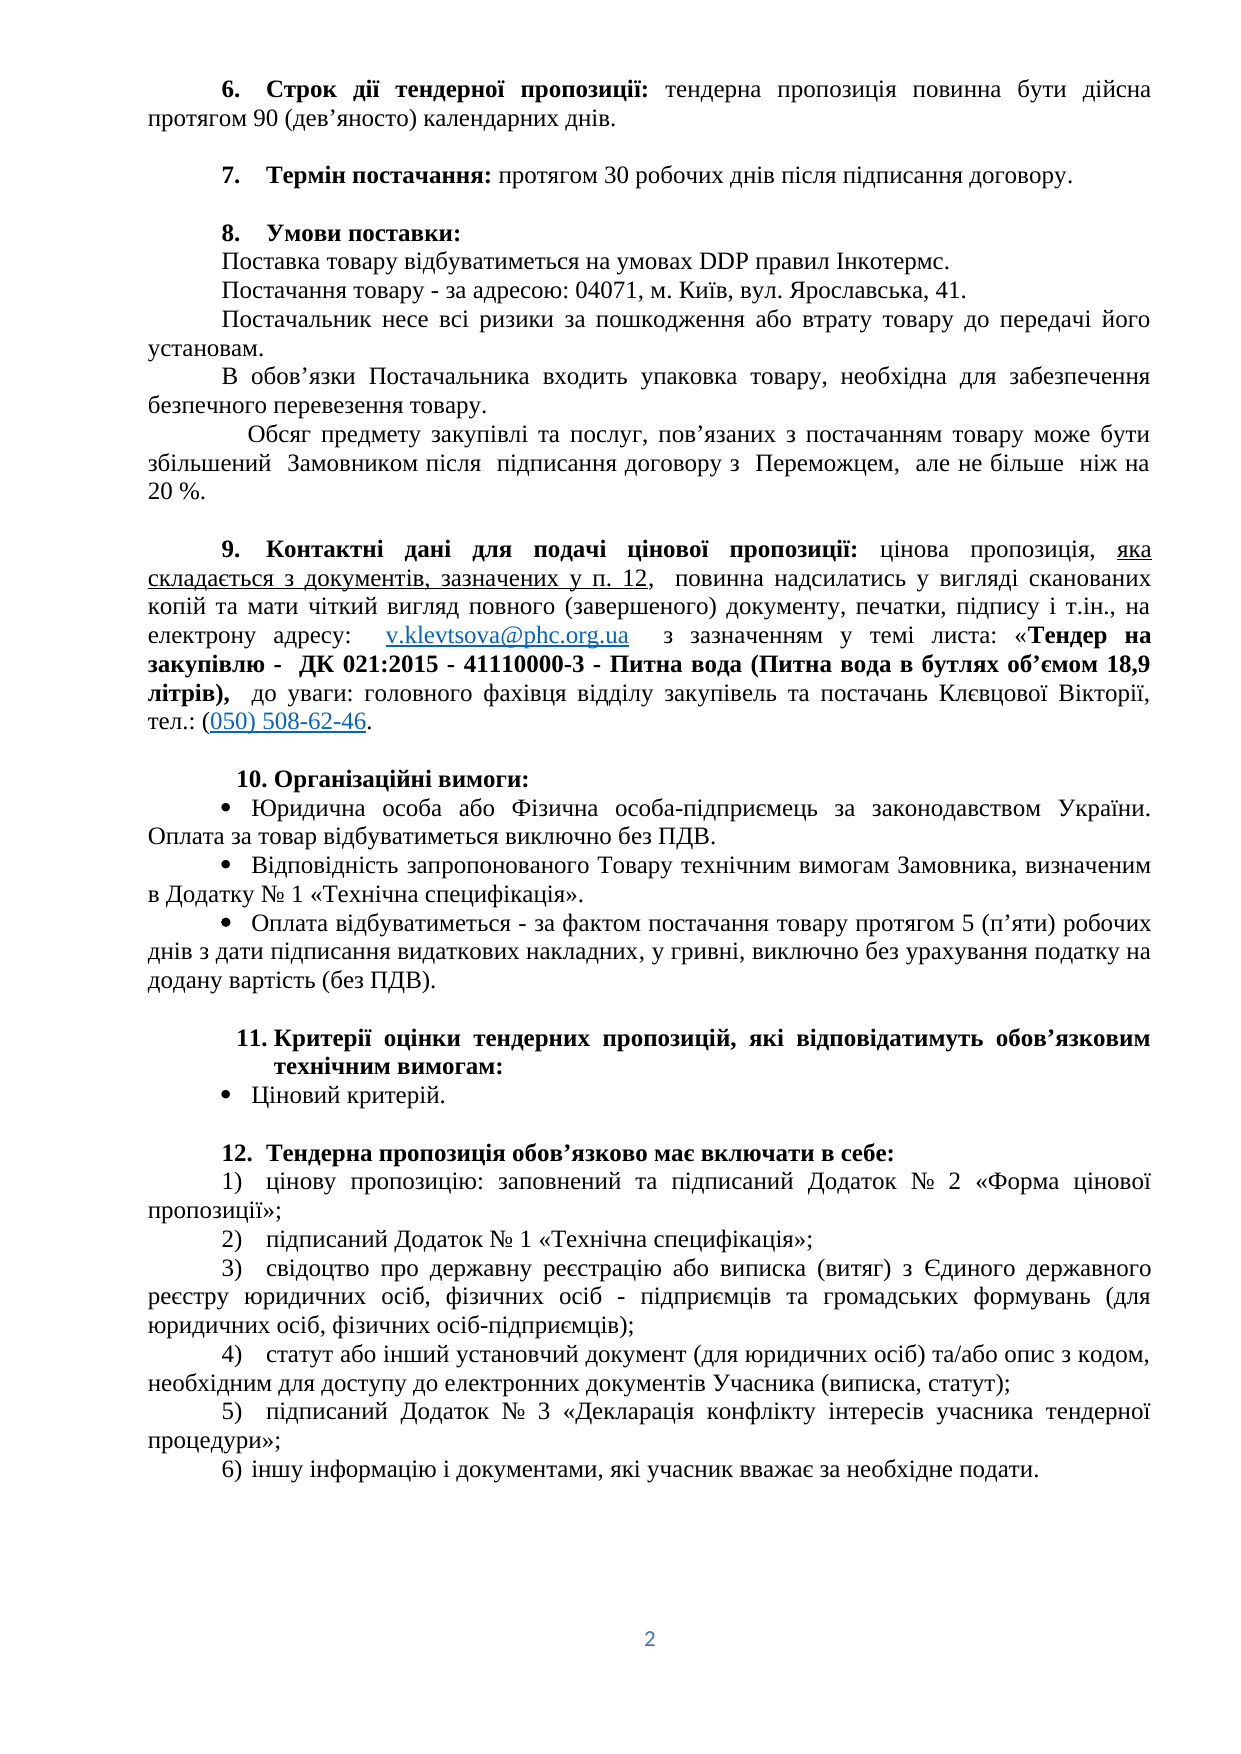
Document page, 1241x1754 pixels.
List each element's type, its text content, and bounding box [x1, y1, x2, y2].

list Юридична особа або Фізична особа-підприємець за законодавством України. Оплата за товар відбуватиметься виключно без ПДВ. [148, 793, 1152, 850]
list Постачання товару - за адресою: 04071, м. Київ, вул. Ярославська, 41. [148, 275, 1152, 304]
list статут або інший установчий документ (для юридичних осіб) та/або опис з кодом, необхідним для доступу до електронних документів Учасника (виписка, статут); [148, 1339, 1152, 1396]
list Умови поставки: [148, 218, 1152, 246]
list Критерії оцінки тендерних пропозицій, які відповідатимуть обов’язковим технічним вимогам: [236, 1023, 1152, 1080]
list Тендерна пропозиція обов’язково має включати в себе: [221, 1138, 1152, 1166]
list Строк дії тендерної пропозиції: тендерна пропозиція повинна бути дійсна протягом 90 (дев’яносто) календарних днів. [148, 74, 1152, 131]
list Відповідність запропонованого Товару технічним вимогам Замовника, визначеним в Додатку № 1 «Технічна специфікація». [148, 850, 1152, 908]
list іншу інформацію і документами, які учасник вважає за необхідне подати. [221, 1454, 1152, 1483]
list Організаційні вимоги: [236, 764, 1152, 793]
list Оплата відбуватиметься - за фактом постачання товару протягом 5 (п’яти) робочих днів з дати підписання видаткових накладних, у гривні, виключно без урахування податку на додану вартість (без ПДВ). [148, 908, 1152, 994]
list Постачальник несе всі ризики за пошкодження або втрату товару до передачі його установам. [148, 304, 1152, 361]
list В обов’язки Постачальника входить упаковка товару, необхідна для забезпечення безпечного перевезення товару. [148, 361, 1152, 419]
list Термін постачання: протягом 30 робочих днів після підписання договору. [148, 160, 1152, 189]
list свідоцтво про державну реєстрацію або виписка (витяг) з Єдиного державного реєстру юридичних осіб, фізичних осіб - підприємців та громадських формувань (для юридичних осіб, фізичних осіб-підприємців); [148, 1253, 1152, 1339]
list цінову пропозицію: заповнений та підписаний Додаток № 2 «Форма цінової пропозиції»; [148, 1166, 1152, 1224]
list підписаний Додаток № 3 «Декларація конфлікту інтересів учасника тендерної процедури»; [148, 1396, 1152, 1454]
list Ціновий критерій. [148, 1080, 1152, 1109]
list Поставка товару відбуватиметься на умовах DDP правил Інкотермс. [148, 246, 1152, 275]
list підписаний Додаток № 1 «Технічна специфікація»; [148, 1224, 1152, 1253]
list Обсяг предмету закупівлі та послуг, пов’язаних з постачанням товару може бути збільшений Замовником після підписання договору з Переможцем, але не більше ніж на 20 %. [148, 419, 1152, 505]
list Контактні дані для подачі цінової пропозиції: цінова пропозиція, яка складається з документів, зазначених у п. 12, повинна надсилатись у вигляді сканованих копій та мати чіткий вигляд повного (завершеного) документу, печатки, підпису і т.ін., на електрону адресу: v.klevtsova@phc.org.ua з зазначенням у темі листа: «Тендер на закупівлю - ДК 021:2015 - 41110000-3 - Питна вода (Питна вода в бутлях об’ємом 18,9 літрів), до уваги: головного фахівця відділу закупівель та постачань Клєвцової Вікторії, тел.: (050) 508-62-46. [148, 534, 1152, 735]
